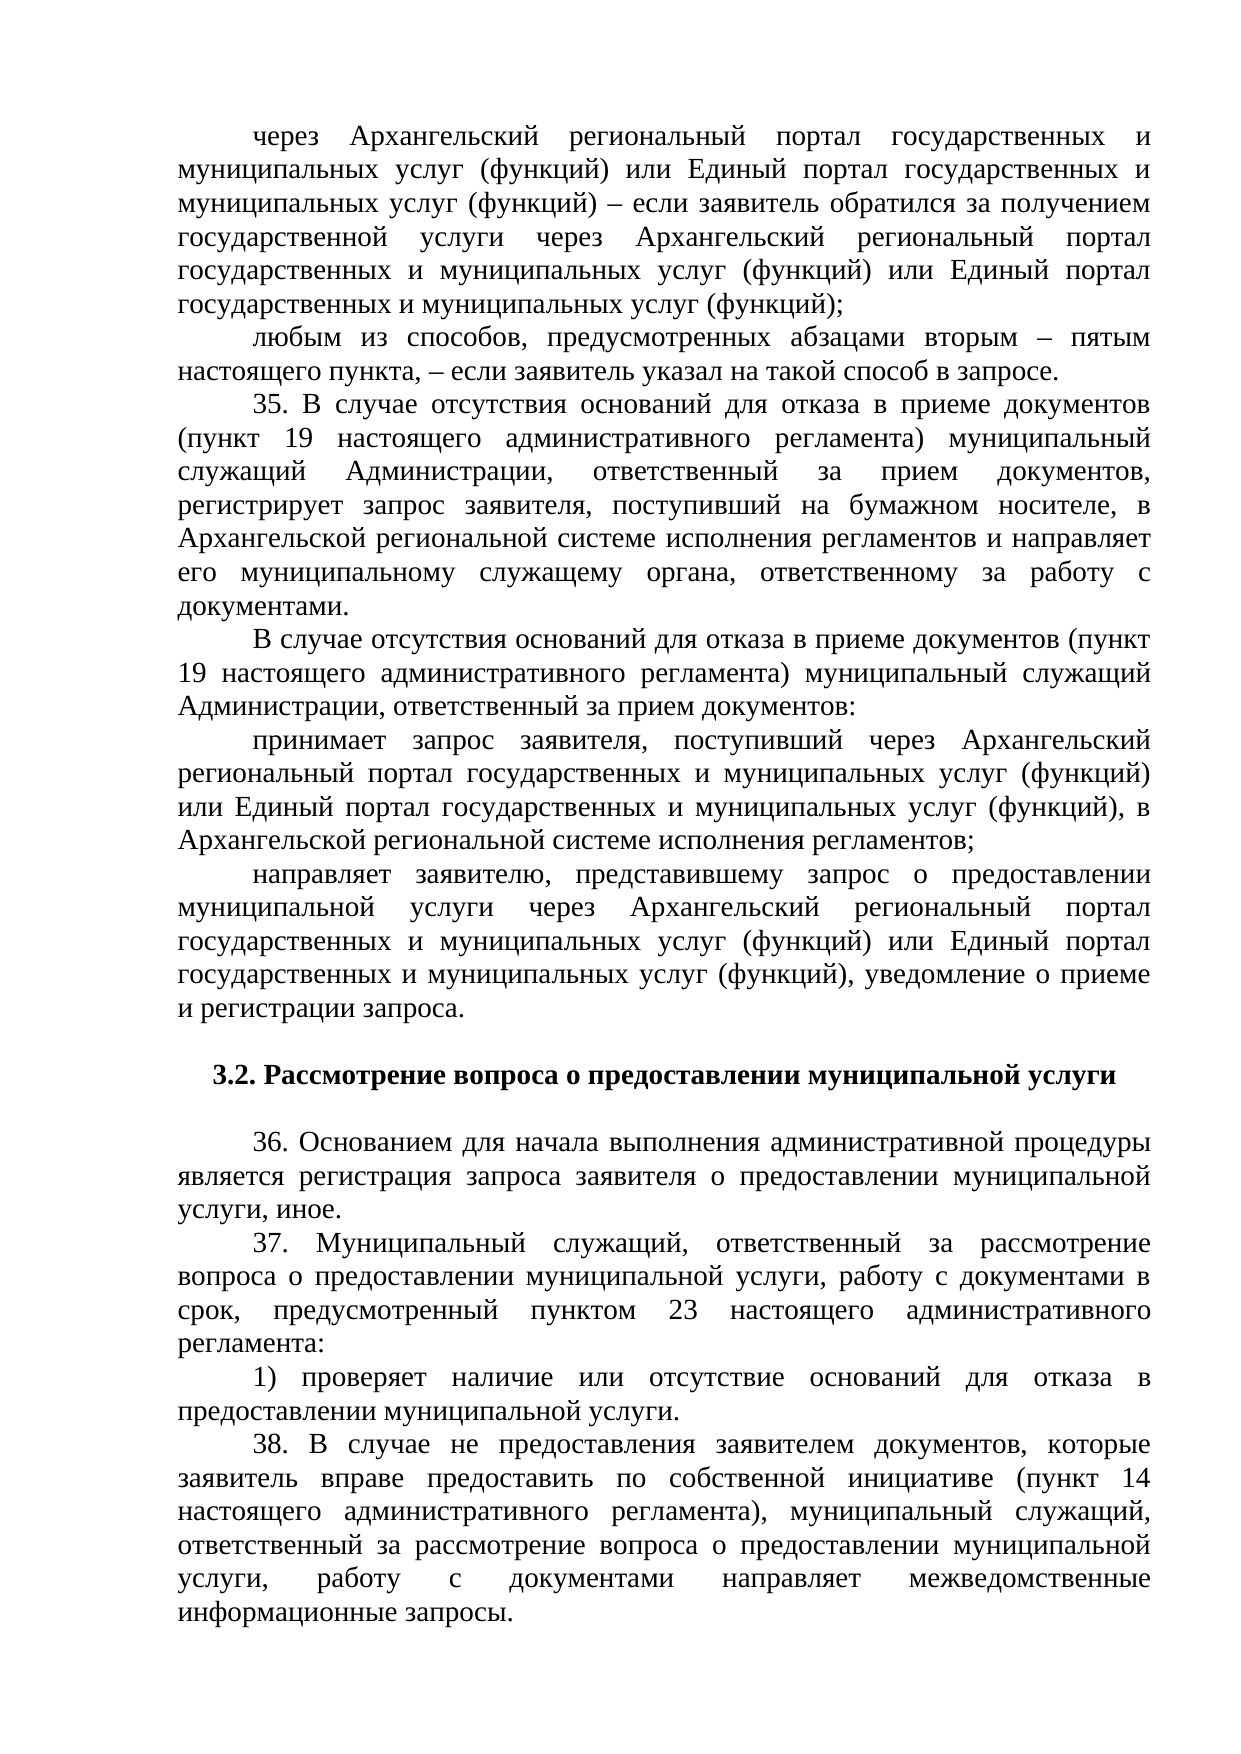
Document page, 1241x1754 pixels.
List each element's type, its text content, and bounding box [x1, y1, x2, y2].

text 38. В случае не предоставления заявителем документов, которые заявитель вправе предоставить по собственной инициативе (пункт 14 настоящего административного регламента), муниципальный служащий, ответственный за рассмотрение вопроса о предоставлении муниципальной услуги, работу с документами направляет межведомственные информационные запросы. [177, 1426, 1152, 1627]
text 1) проверяет наличие или отсутствие оснований для отказа в предоставлении муниципальной услуги. [177, 1359, 1152, 1426]
text 35. В случае отсутствия оснований для отказа в приеме документов (пункт 19 настоящего административного регламента) муниципальный служащий Администрации, ответственный за прием документов, регистрирует запрос заявителя, поступивший на бумажном носителе, в Архангельской региональной системе исполнения регламентов и направляет его муниципальному служащему органа, ответственному за работу с документами. [177, 386, 1152, 621]
text 37. Муниципальный служащий, ответственный за рассмотрение вопроса о предоставлении муниципальной услуги, работу с документами в срок, предусмотренный пунктом 23 настоящего административного регламента: [177, 1225, 1152, 1359]
text принимает запрос заявителя, поступивший через Архангельский региональный портал государственных и муниципальных услуг (функций) или Единый портал государственных и муниципальных услуг (функций), в Архангельской региональной системе исполнения регламентов; [177, 722, 1152, 856]
text любым из способов, предусмотренных абзацами вторым – пятым настоящего пункта, – если заявитель указал на такой способ в запросе. [177, 319, 1152, 386]
text 3.2. Рассмотрение вопроса о предоставлении муниципальной услуги [177, 1057, 1152, 1091]
text В случае отсутствия оснований для отказа в приеме документов (пункт 19 настоящего административного регламента) муниципальный служащий Администрации, ответственный за прием документов: [177, 621, 1152, 722]
text направляет заявителю, представившему запрос о предоставлении муниципальной услуги через Архангельский региональный портал государственных и муниципальных услуг (функций) или Единый портал государственных и муниципальных услуг (функций), уведомление о приеме и регистрации запроса. [177, 856, 1152, 1024]
text через Архангельский региональный портал государственных и муниципальных услуг (функций) или Единый портал государственных и муниципальных услуг (функций) – если заявитель обратился за получением государственной услуги через Архангельский региональный портал государственных и муниципальных услуг (функций) или Единый портал государственных и муниципальных услуг (функций); [177, 118, 1152, 319]
text 36. Основанием для начала выполнения административной процедуры является регистрация запроса заявителя о предоставлении муниципальной услуги, иное. [177, 1124, 1152, 1225]
